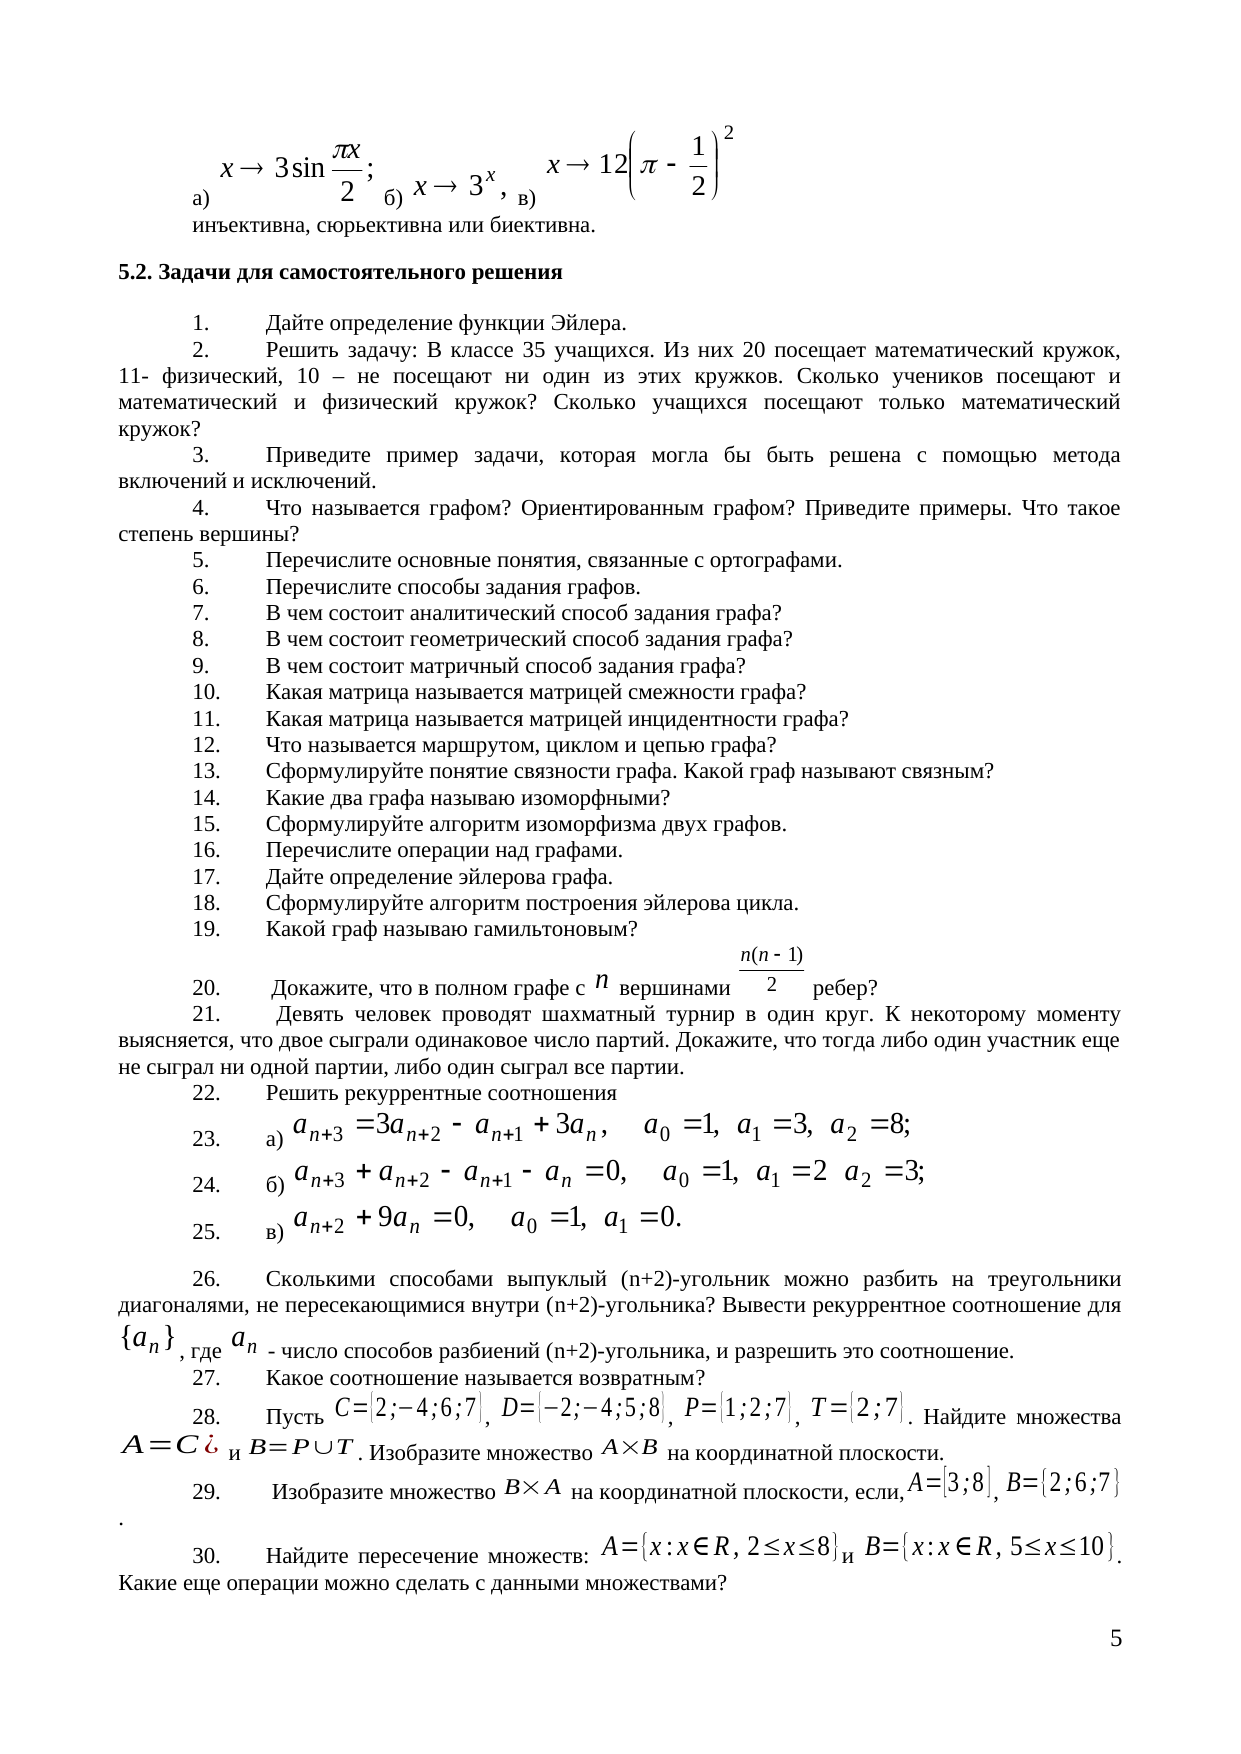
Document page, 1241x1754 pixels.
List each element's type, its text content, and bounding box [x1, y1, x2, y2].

list Какие два графа называю изоморфными? [118, 784, 1122, 810]
list Докажите, что в полном графе с вершинами ребер? [118, 942, 1122, 1000]
list В чем состоит матричный способ задания графа? [118, 652, 1122, 678]
list Решить задачу: В классе 35 учащихся. Из них 20 посещает математический кружок, 11- физический, 10 – не посещают ни один из этих кружков. Сколько учеников посещают и математический и физический кружок? Сколько учащихся посещают только математический кружок? [118, 336, 1122, 441]
list Что называется маршрутом, циклом и цепью графа? [118, 731, 1122, 757]
list Дайте определение эйлерова графа. [118, 863, 1122, 889]
list Какая матрица называется матрицей смежности графа? [118, 678, 1122, 704]
list Решить рекуррентные соотношения [118, 1079, 1122, 1105]
list Изобразите множество на координатной плоскости, если,, . [118, 1465, 1122, 1531]
list в) [118, 1198, 1122, 1244]
list Перечислите способы задания графов. [118, 573, 1122, 599]
text а) б) в) [118, 118, 1122, 211]
list Какой граф называю гамильтоновым? [118, 915, 1122, 942]
text инъективна, сюрьективна или биективна. [118, 211, 1122, 237]
list Какое соотношение называется возвратным? [118, 1364, 1122, 1390]
list Пусть , , , . Найдите множества и . Изобразите множество на координатной плоскости. [118, 1390, 1122, 1465]
list В чем состоит геометрический способ задания графа? [118, 626, 1122, 652]
subtitle 5.2. Задачи для самостоятельного решения [118, 258, 1122, 284]
list Сформулируйте алгоритм построения эйлерова цикла. [118, 889, 1122, 915]
list Сформулируйте понятие связности графа. Какой граф называют связным? [118, 757, 1122, 784]
list В чем состоит аналитический способ задания графа? [118, 599, 1122, 626]
list а) [118, 1105, 1122, 1152]
list б) [118, 1152, 1122, 1198]
list Сколькими способами выпуклый (n+2)-угольник можно разбить на треугольники диагоналями, не пересекающимися внутри (n+2)-угольника? Вывести рекуррентное соотношение для , где - число способов разбиений (n+2)-угольника, и разрешить это соотношение. [118, 1265, 1122, 1364]
list Сформулируйте алгоритм изоморфизма двух графов. [118, 810, 1122, 836]
list Приведите пример задачи, которая могла бы быть решена с помощью метода включений и исключений. [118, 441, 1122, 494]
list Найдите пересечение множеств: и . Какие еще операции можно сделать с данными множествами? [118, 1531, 1122, 1595]
list Девять человек проводят шахматный турнир в один круг. К некоторому моменту выясняется, что двое сыграли одинаковое число партий. Докажите, что тогда либо один участник еще не сыграл ни одной партии, либо один сыграл все партии. [118, 1000, 1122, 1079]
list Дайте определение функции Эйлера. [118, 309, 1122, 336]
list Перечислите основные понятия, связанные с ортографами. [118, 546, 1122, 573]
list Перечислите операции над графами. [118, 836, 1122, 863]
list Какая матрица называется матрицей инцидентности графа? [118, 704, 1122, 731]
list Что называется графом? Ориентированным графом? Приведите примеры. Что такое степень вершины? [118, 494, 1122, 546]
